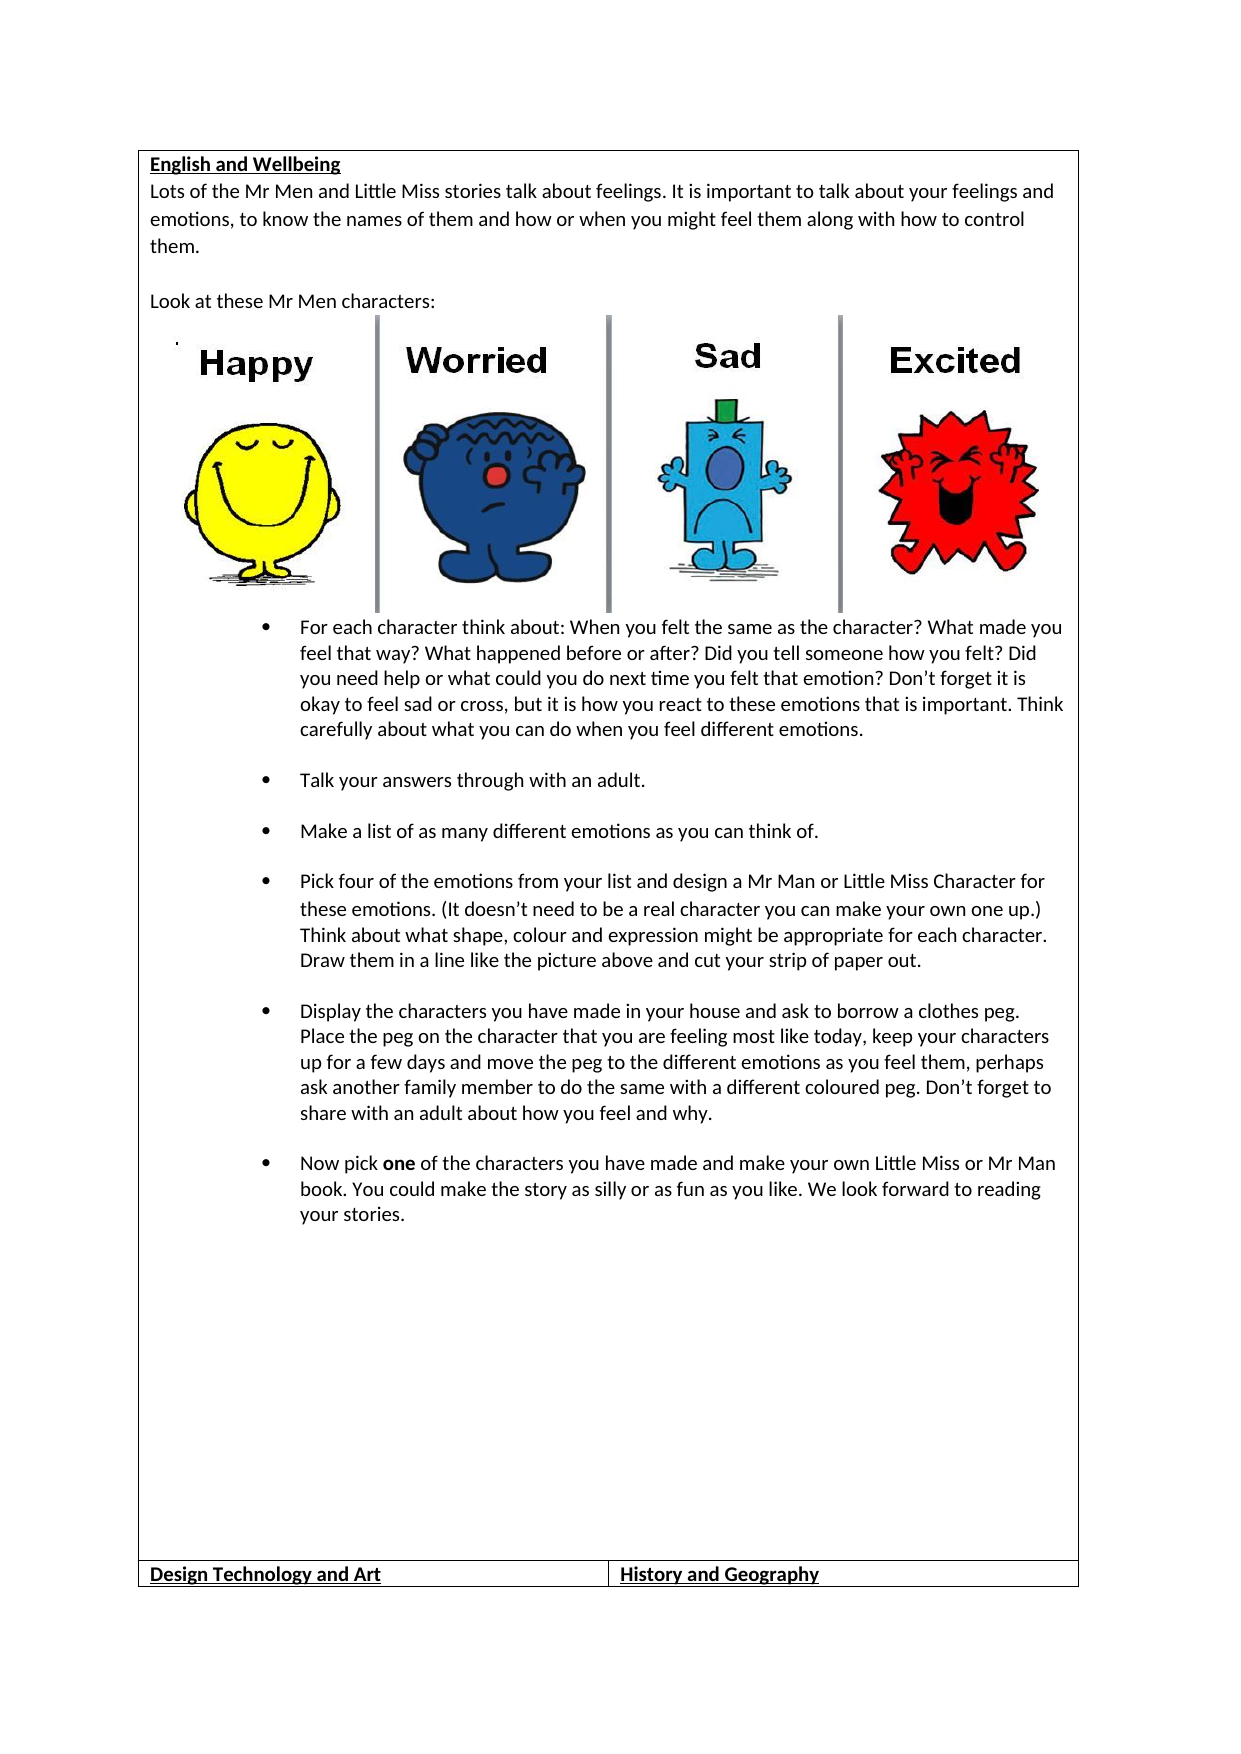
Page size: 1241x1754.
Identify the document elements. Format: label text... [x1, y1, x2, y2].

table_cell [139, 1561, 608, 1586]
picture [150, 315, 1068, 613]
table_cell English and Wellbeing Lots of the Mr Men and Little Miss stories talk about feelings. It is important to talk about your feelings and emotions, to know the names of them and how or when you might feel them along with how to control them. Look at these Mr Men characters: For each character think about: When you felt the same as the character? What made you feel that way? What happened before or after? Did you tell someone how you felt? Did you need help or what could you do next time you felt that emotion? Don’t forget it is okay to feel sad or cross, but it is how you react to these emotions that is important. Think carefully about what you can do when you feel different emotions. Talk your answers through with an adult. Make a list of as many different emotions as you can think of. Pick four of the emotions from your list and design a Mr Man or Little Miss Character for these emotions. (It doesn’t need to be a real character you can make your own one up.) Think about what shape, colour and expression might be appropriate for each character. Draw them in a line like the picture above and cut your strip of paper out. Display the characters you have made in your house and ask to borrow a clothes peg. Place the peg on the character that you are feeling most like today, keep your characters up for a few days and move the peg to the different emotions as you feel them, perhaps ask another family member to do the same with a different coloured peg. Don’t forget to share with an adult about how you feel and why. Now pick one of the characters you have made and make your own Little Miss or Mr Man book. You could make the story as silly or as fun as you like. We look forward to reading your stories. [139, 151, 1078, 1560]
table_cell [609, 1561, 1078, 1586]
